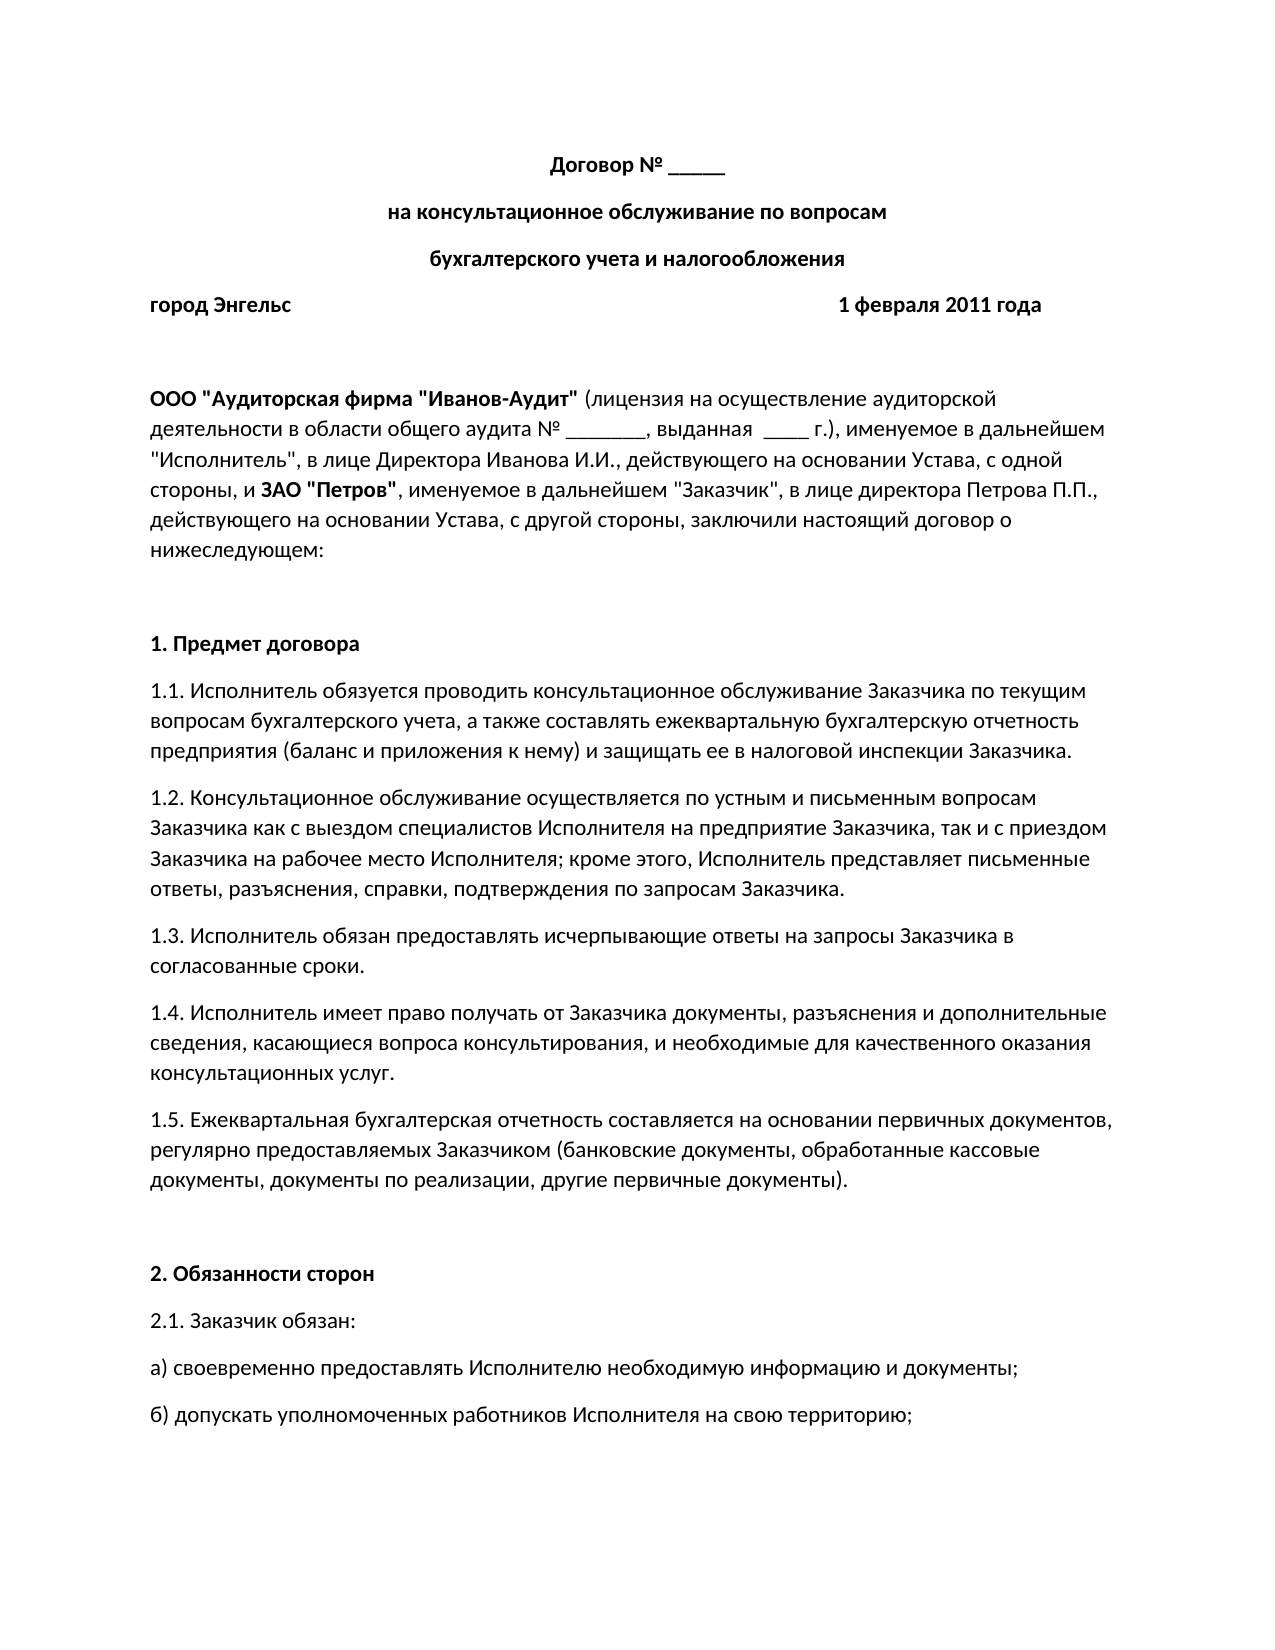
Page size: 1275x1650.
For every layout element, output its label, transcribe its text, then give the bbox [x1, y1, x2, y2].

text город Энгельс 1 февраля 2011 года [150, 291, 1125, 319]
text Договор № _____ [150, 150, 1125, 178]
text на консультационное обслуживание по вопросам [150, 197, 1125, 225]
text а) своевременно предоставлять Исполнителю необходимую информацию и документы; [150, 1353, 1125, 1381]
text 2. Обязанности сторон [150, 1259, 1125, 1287]
text 1.3. Исполнитель обязан предоставлять исчерпывающие ответы на запросы Заказчика в согласованные сроки. [150, 921, 1125, 979]
text ООО "Аудиторская фирма "Иванов-Аудит" (лицензия на осуществление аудиторской деятельности в области общего аудита № _______, выданная ____ г.), именуемое в дальнейшем "Исполнитель", в лице Директора Иванова И.И., действующего на основании Устава, с одной стороны, и ЗАО "Петров", именуемое в дальнейшем "Заказчик", в лице директора Петрова П.П., действующего на основании Устава, с другой стороны, заключили настоящий договор о нижеследующем: [150, 384, 1125, 563]
text 1.1. Исполнитель обязуется проводить консультационное обслуживание Заказчика по текущим вопросам бухгалтерского учета, а также составлять ежеквартальную бухгалтерскую отчетность предприятия (баланс и приложения к нему) и защищать ее в налоговой инспекции Заказчика. [150, 676, 1125, 764]
text 1.2. Консультационное обслуживание осуществляется по устным и письменным вопросам Заказчика как с выездом специалистов Исполнителя на предприятие Заказчика, так и с приездом Заказчика на рабочее место Исполнителя; кроме этого, Исполнитель представляет письменные ответы, разъяснения, справки, подтверждения по запросам Заказчика. [150, 783, 1125, 902]
text бухгалтерского учета и налогообложения [150, 244, 1125, 272]
text б) допускать уполномоченных работников Исполнителя на свою территорию; [150, 1400, 1125, 1428]
text 1.5. Ежеквартальная бухгалтерская отчетность составляется на основании первичных документов, регулярно предоставляемых Заказчиком (банковские документы, обработанные кассовые документы, документы по реализации, другие первичные документы). [150, 1105, 1125, 1194]
text 1. Предмет договора [150, 629, 1125, 657]
text 2.1. Заказчик обязан: [150, 1306, 1125, 1334]
text 1.4. Исполнитель имеет право получать от Заказчика документы, разъяснения и дополнительные сведения, касающиеся вопроса консультирования, и необходимые для качественного оказания консультационных услуг. [150, 998, 1125, 1086]
